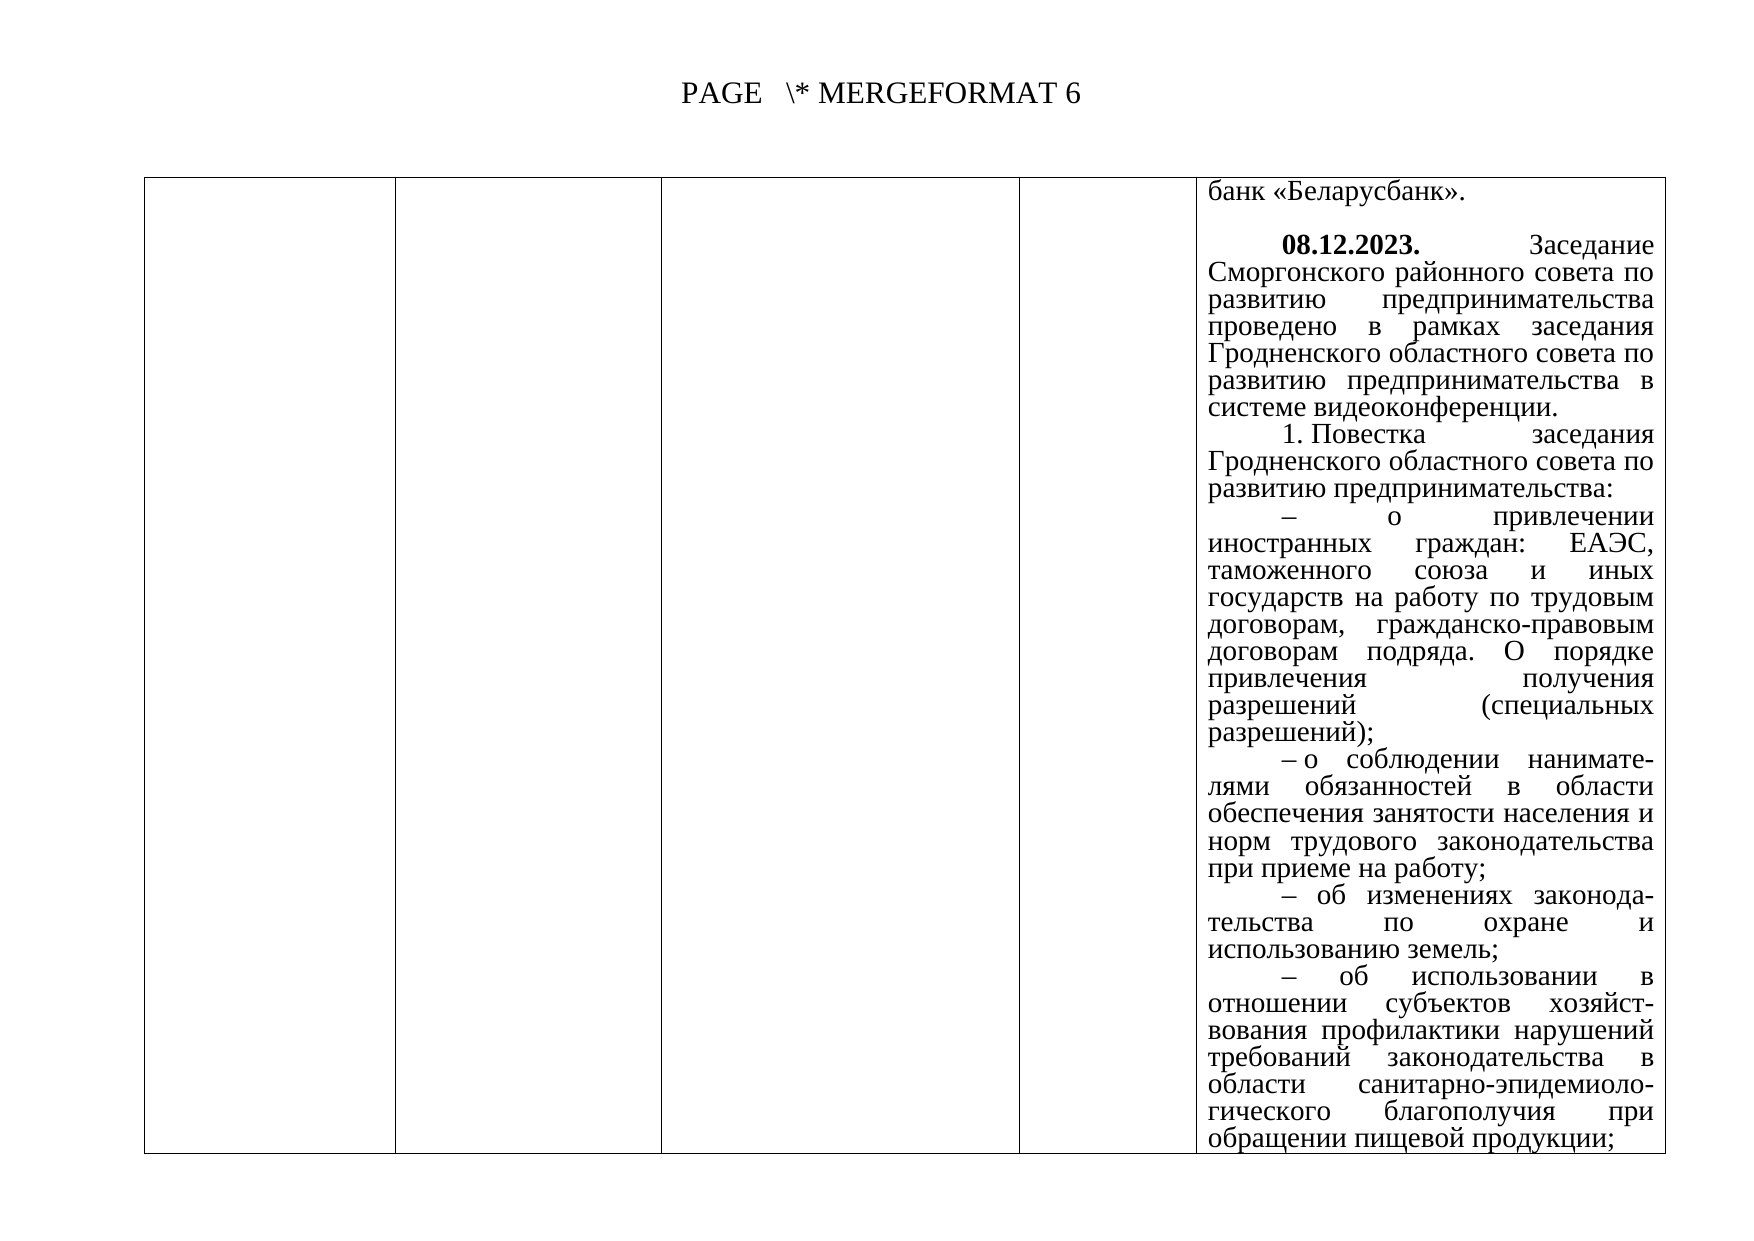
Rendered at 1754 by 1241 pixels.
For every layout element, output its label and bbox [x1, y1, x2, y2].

table_cell [1197, 178, 1665, 1153]
table_cell [396, 178, 661, 1153]
table_cell [145, 178, 395, 1153]
table_cell [662, 178, 1019, 1153]
table_cell [1020, 178, 1196, 1153]
